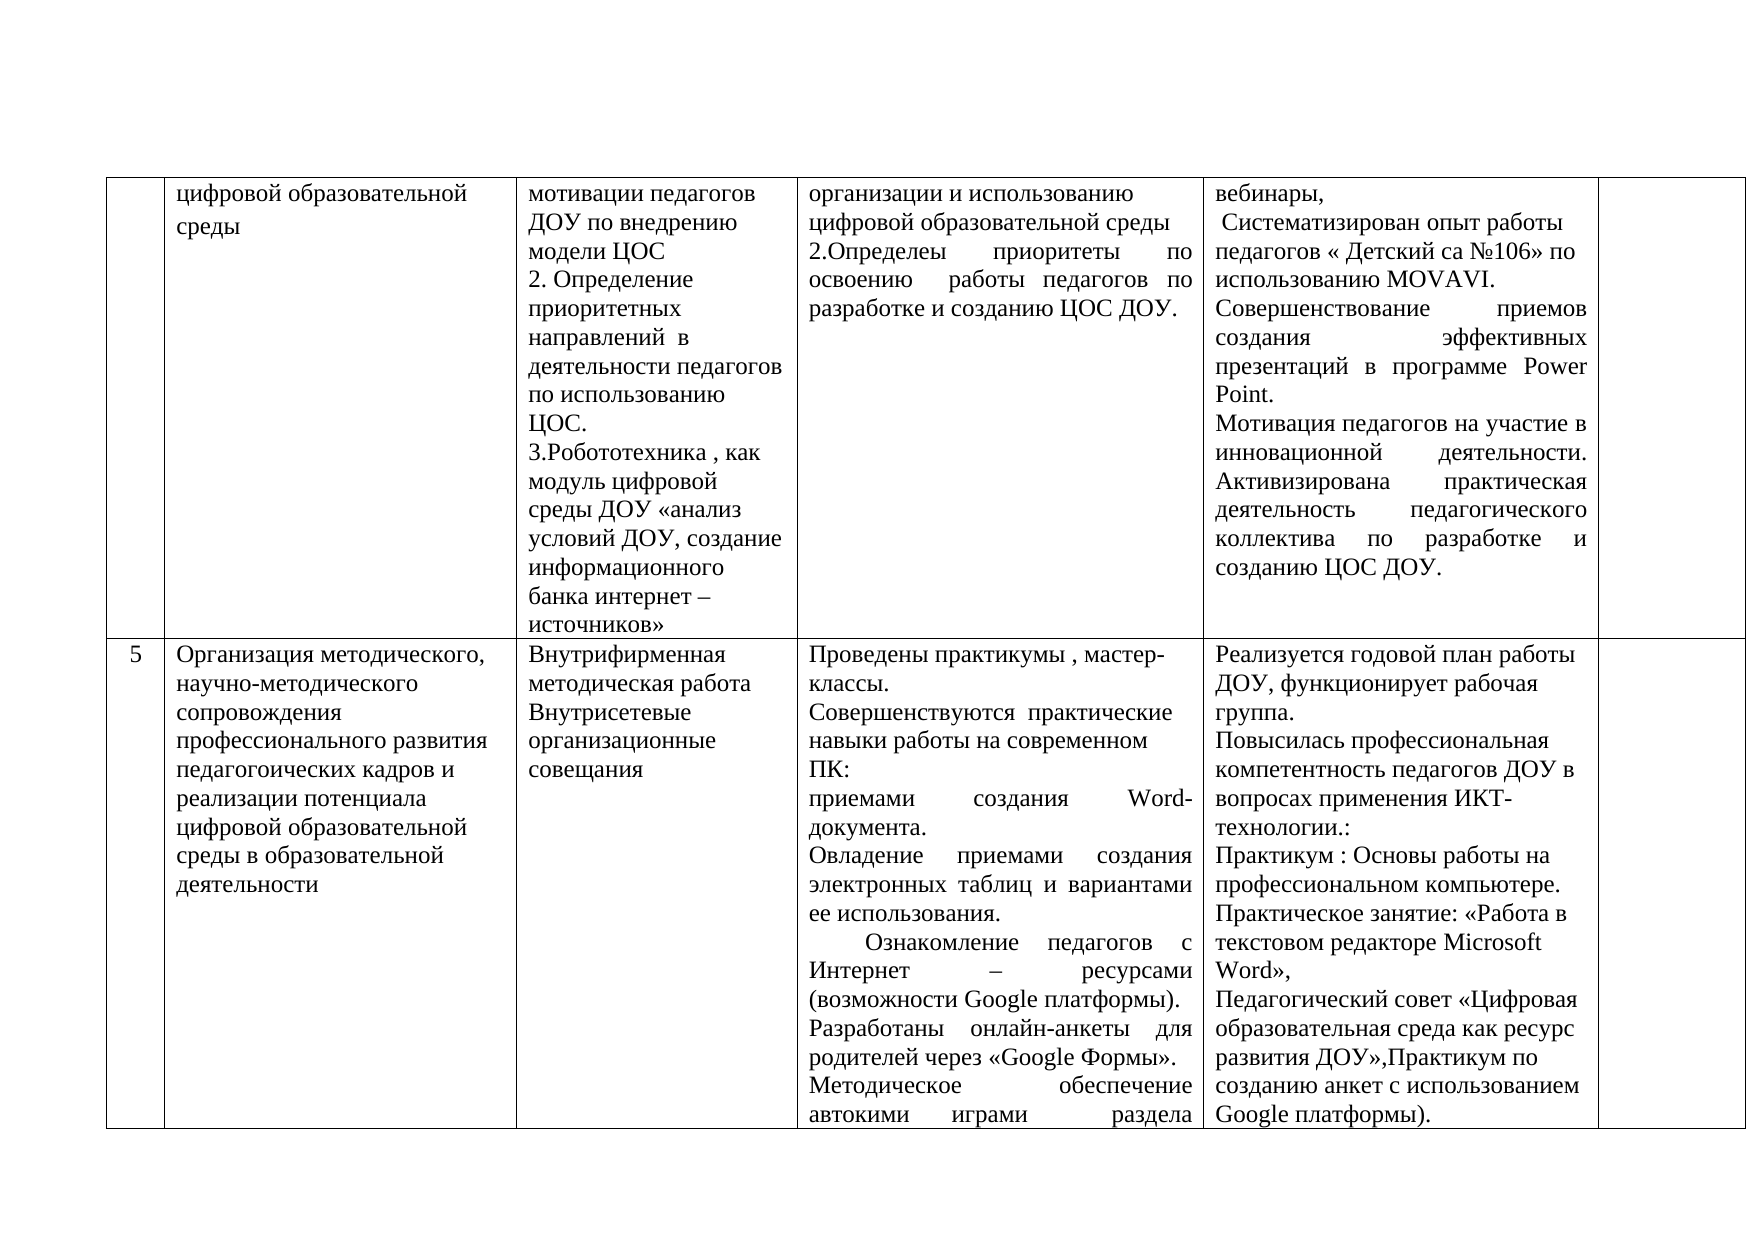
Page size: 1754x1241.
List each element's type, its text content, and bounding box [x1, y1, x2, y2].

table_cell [798, 639, 1203, 1128]
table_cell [517, 639, 797, 1128]
table_cell [1599, 639, 1745, 1128]
table_cell [1599, 178, 1745, 638]
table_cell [165, 178, 516, 638]
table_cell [517, 178, 797, 638]
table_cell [1204, 639, 1598, 1128]
table_cell 3 [107, 178, 164, 638]
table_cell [165, 639, 516, 1128]
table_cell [1204, 178, 1598, 638]
table_cell 5 [107, 639, 164, 1128]
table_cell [798, 178, 1203, 638]
